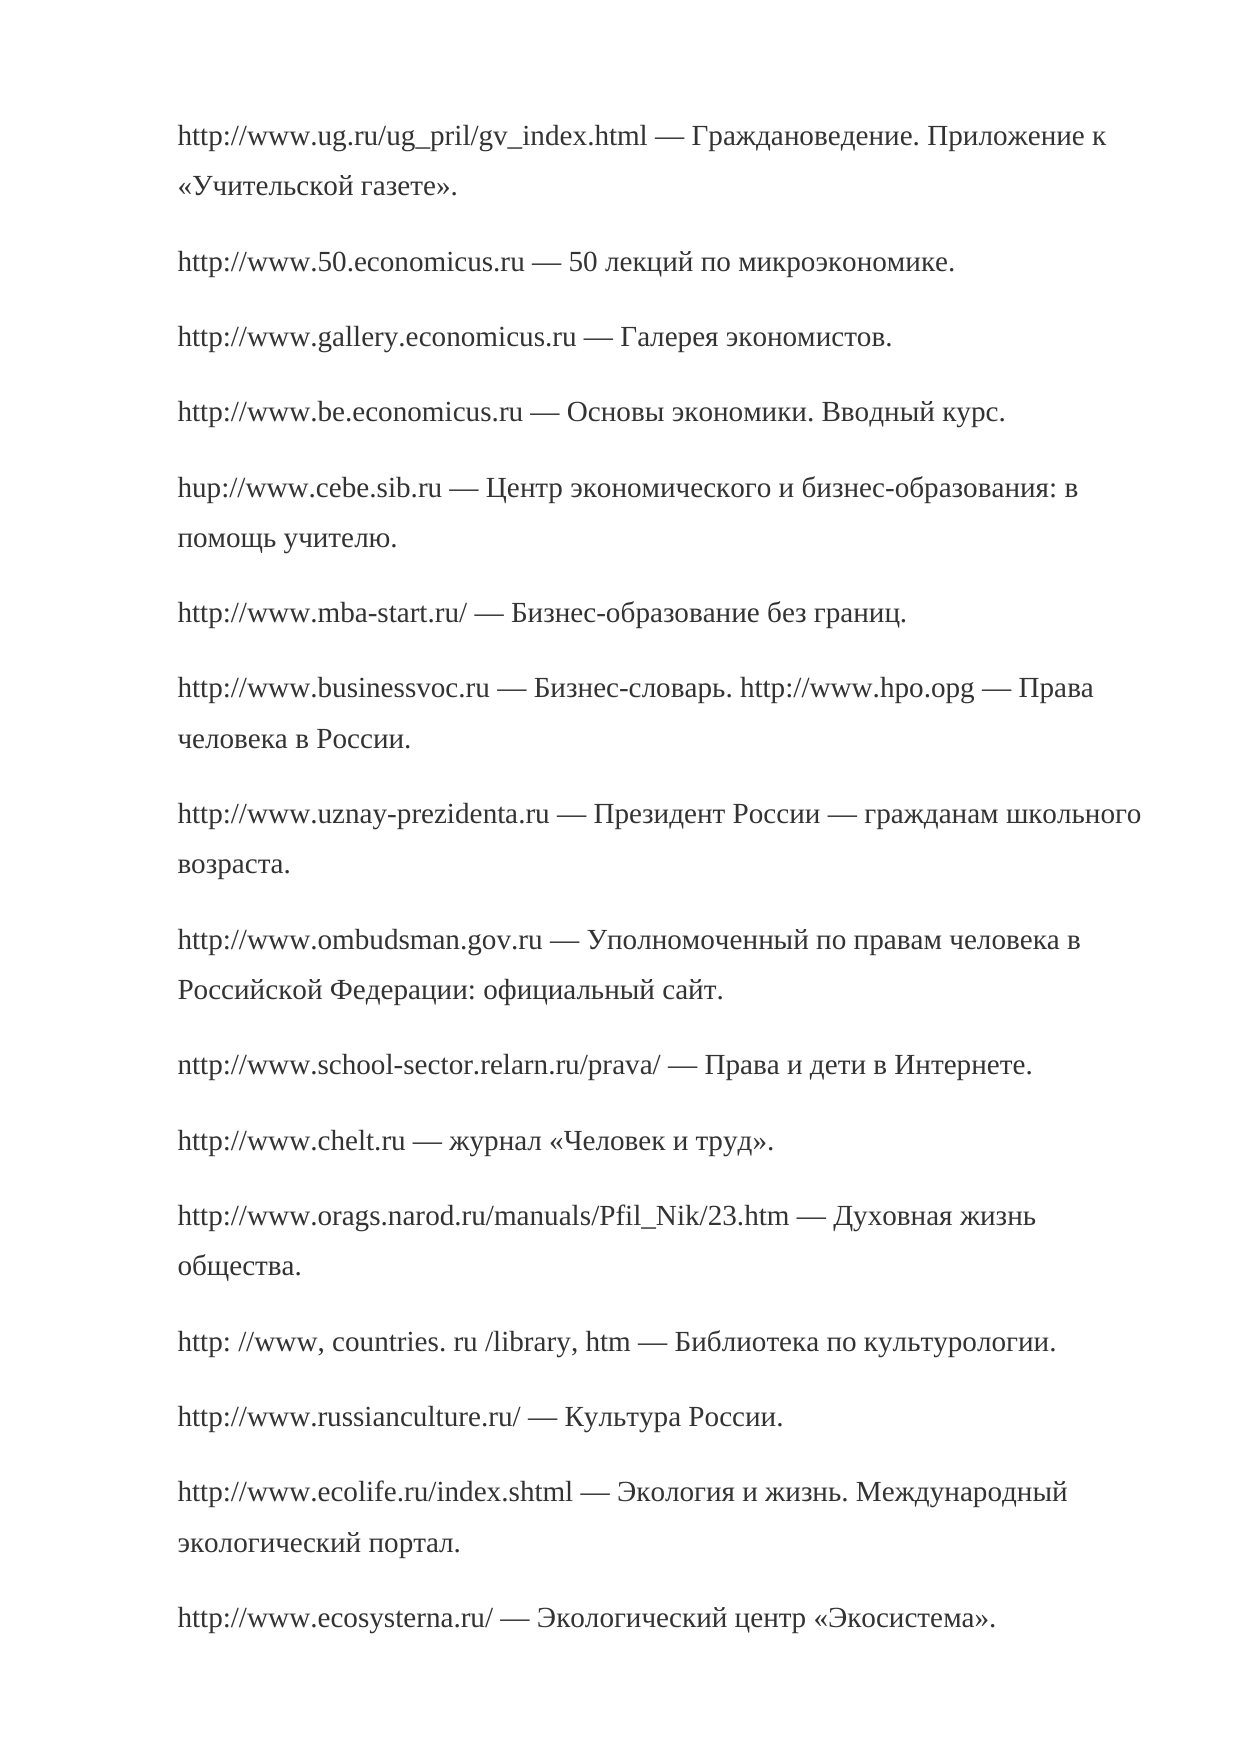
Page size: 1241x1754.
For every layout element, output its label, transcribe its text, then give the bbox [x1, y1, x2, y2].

text http://www.russianculture.ru/ — Культура России. [177, 1399, 1152, 1433]
text http://www.ombudsman.gov.ru — Уполномоченный по правам человека в Российской Федерации: официальный сайт. [177, 922, 1152, 1006]
text http://www.ecolife.ru/index.shtml — Экология и жизнь. Международный экологический портал. [177, 1474, 1152, 1558]
text http://www.orags.narod.ru/manuals/Pfil_Nik/23.htm — Духовная жизнь общества. [177, 1198, 1152, 1282]
text nttp://www.school-sector.relarn.ru/prava/ — Права и дети в Интернете. [177, 1047, 1152, 1081]
text http://www.be.economicus.ru — Основы экономики. Вводный курс. [177, 394, 1152, 428]
text http://www.chelt.ru — журнал «Человек и труд». [177, 1123, 1152, 1156]
text http://www.mba-start.ru/ — Бизнес-образование без границ. [177, 595, 1152, 629]
text http: //www, countries. ru /library, htm — Библиотека по культурологии. [177, 1324, 1152, 1357]
text hup://www.cebe.sib.ru — Центр экономического и бизнес-образования: в помощь учителю. [177, 470, 1152, 553]
text http://www.gallery.economicus.ru — Галерея экономистов. [177, 319, 1152, 353]
text http://www.ug.ru/ug_pril/gv_index.html — Граждановедение. Приложение к «Учительской газете». [177, 118, 1152, 202]
text http://www.businessvoc.ru — Бизнес-словарь. http://www.hpo.opg — Права человека в России. [177, 671, 1152, 754]
text http://www.50.economicus.ru — 50 лекций по микроэкономике. [177, 244, 1152, 277]
text http://www.ecosysterna.ru/ — Экологический центр «Экосистема». [177, 1600, 1152, 1633]
text http://www.uznay-prezidenta.ru — Президент России — гражданам школьного возраста. [177, 796, 1152, 880]
